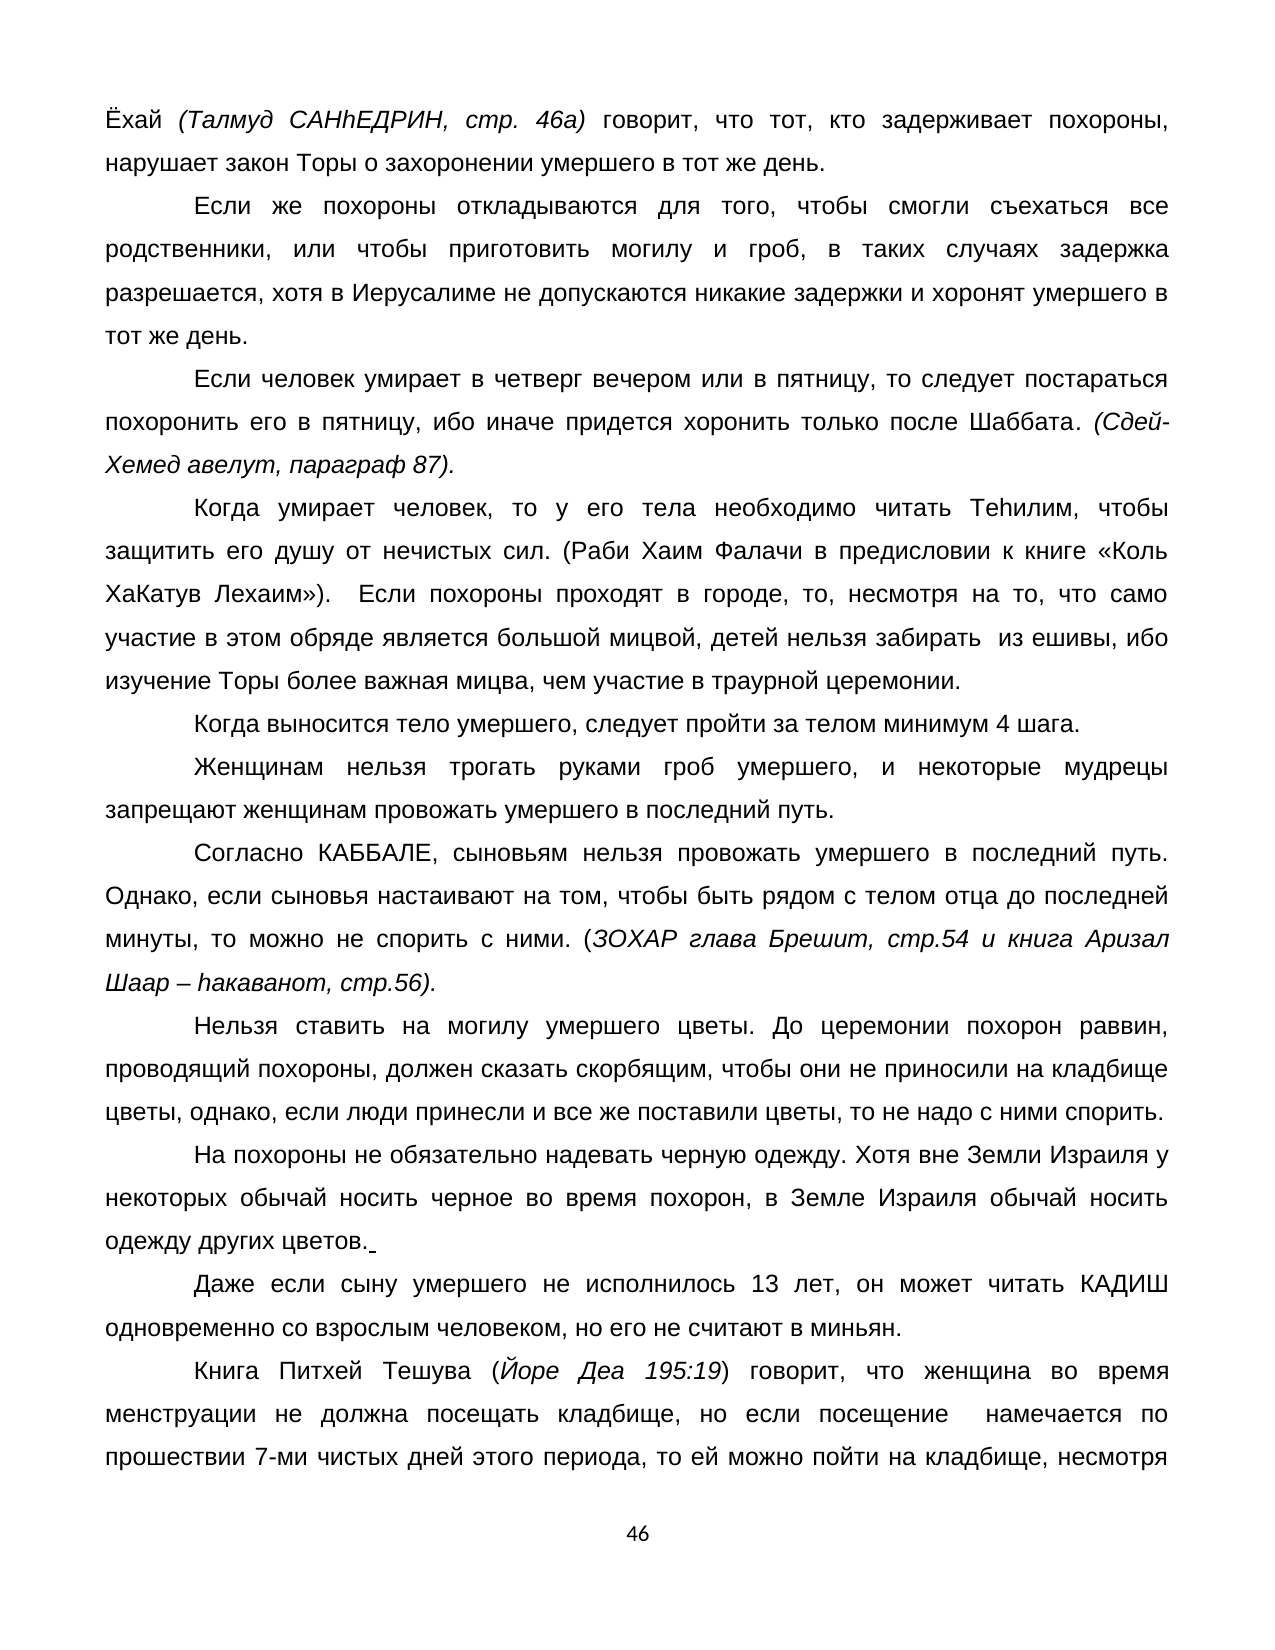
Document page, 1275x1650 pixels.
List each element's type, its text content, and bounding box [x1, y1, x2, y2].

text Женщинам нельзя трогать руками гроб умершего, и некоторые мудрецы запрещают женщинам провожать умершего в последний путь. [105, 752, 1170, 824]
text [105, 1356, 1170, 1471]
text Когда умирает человек, то у его тела необходимо читать Теhилим, чтобы защитить его душу от нечистых сил. (Раби Хаим Фалачи в предисловии к книге «Коль ХаКатув Лехаим»). Если похороны проходят в городе, то, несмотря на то, что само участие в этом обряде является большой мицвой, детей нельзя забирать из ешивы, ибо изучение Торы более важная мицва, чем участие в траурной церемонии. [105, 493, 1170, 694]
text Когда выносится тело умершего, следует пройти за телом минимум 4 шага. [105, 709, 1170, 737]
text Если же похороны откладываются для того, чтобы смогли съехаться все родственники, или чтобы приготовить могилу и гроб, в таких случаях задержка разрешается, хотя в Иерусалиме не допускаются никакие задержки и хоронят умершего в тот же день. [105, 191, 1170, 349]
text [105, 105, 1170, 177]
text Нельзя ставить на могилу умершего цветы. До церемонии похорон раввин, проводящий похороны, должен сказать скорбящим, чтобы они не приносили на кладбище цветы, однако, если люди принесли и все же поставили цветы, то не надо с ними спорить. [105, 1011, 1170, 1126]
text Даже если сыну умершего не исполнилось 13 лет, он может читать КАДИШ одновременно со взрослым человеком, но его не считают в миньян. [105, 1269, 1170, 1341]
text На похороны не обязательно надевать черную одежду. Хотя вне Земли Израиля у некоторых обычай носить черное во время похорон, в Земле Израиля обычай носить одежду других цветов. [105, 1140, 1170, 1255]
text Если человек умирает в четверг вечером или в пятницу, то следует постараться похоронить его в пятницу, ибо иначе придется хоронить только после Шаббата. (Сдей-Хемед авелут, параграф 87). [105, 364, 1170, 479]
text Согласно КАББАЛЕ, сыновьям нельзя провожать умершего в последний путь. Однако, если сыновья настаивают на том, чтобы быть рядом с телом отца до последней минуты, то можно не спорить с ними. (ЗОХАР глава Брешит, стр.54 и книга Аризал Шаар – hакаванот, стр.56). [105, 838, 1170, 996]
